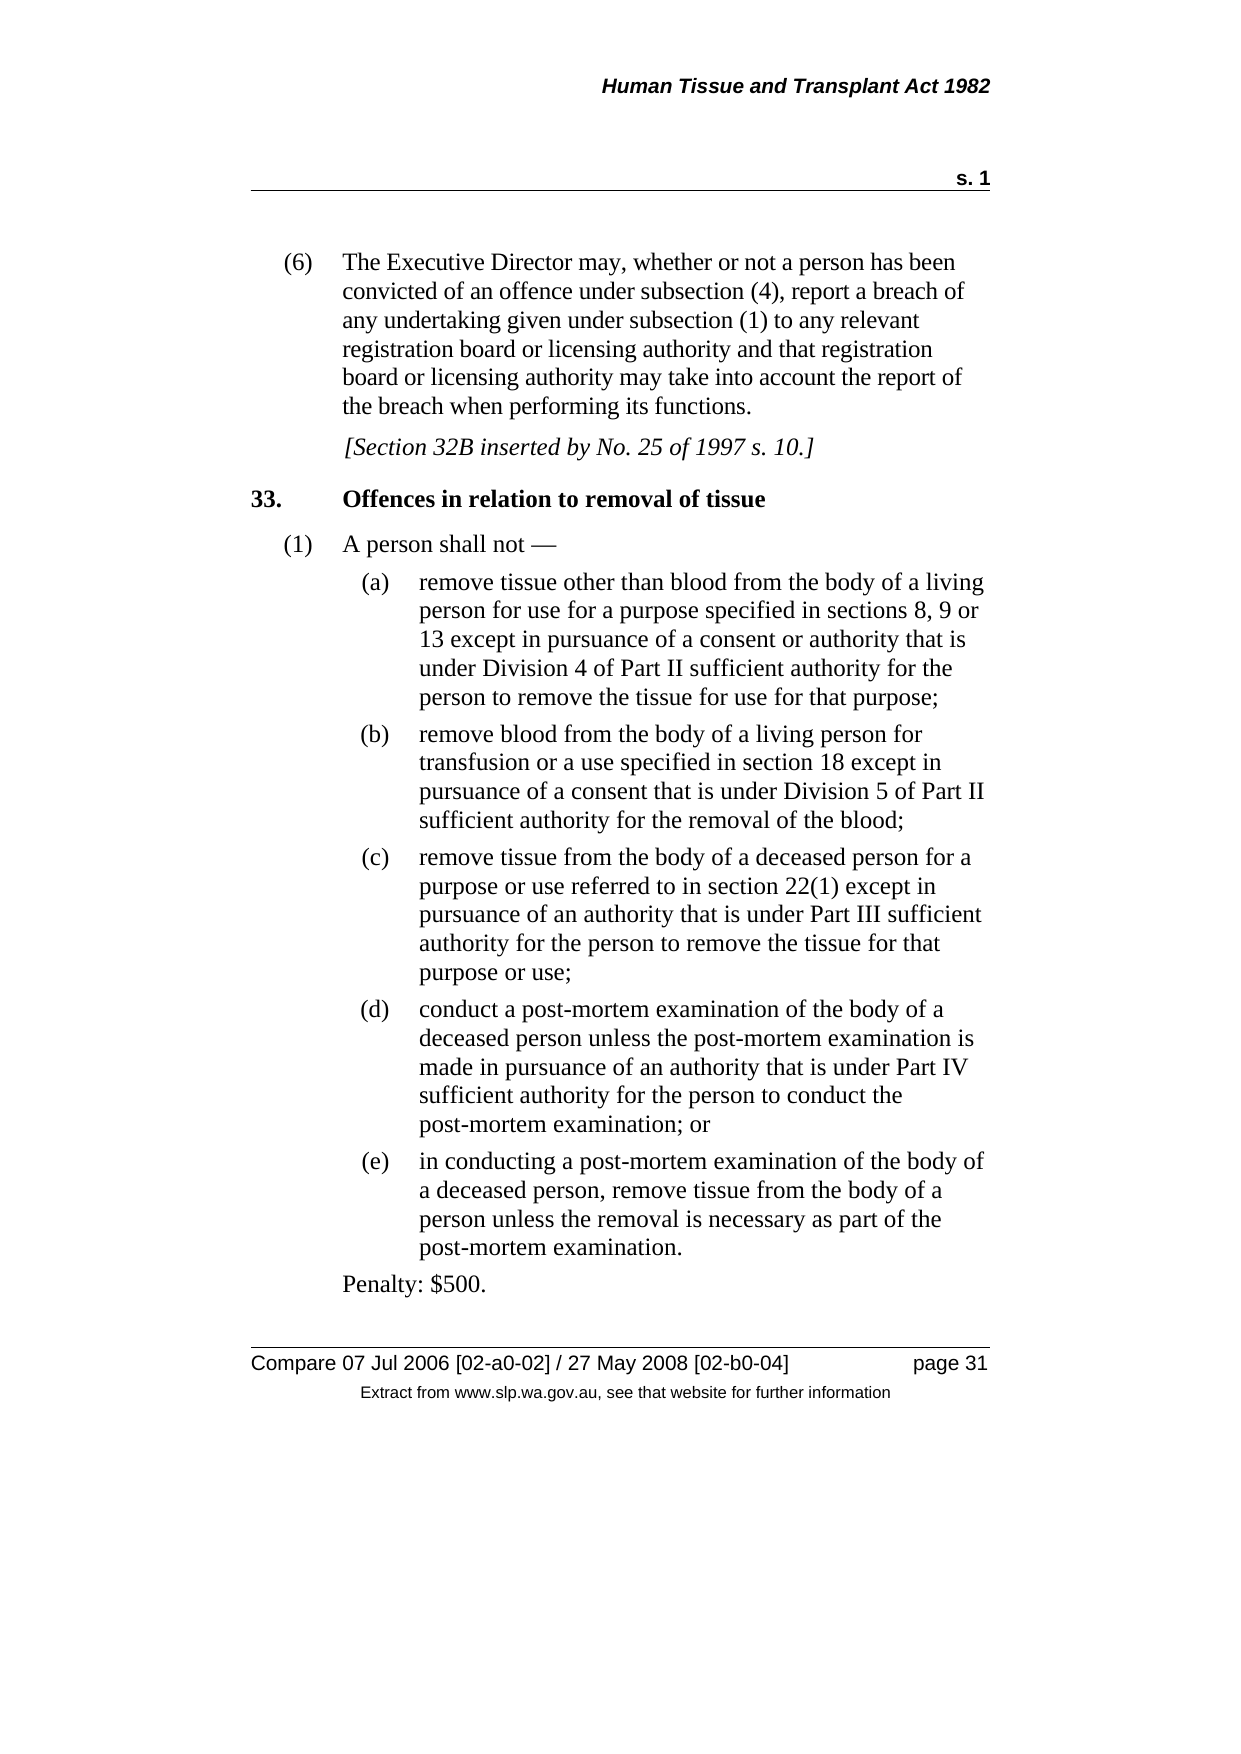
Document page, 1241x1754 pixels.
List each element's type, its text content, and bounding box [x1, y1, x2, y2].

text (1) A person shall not — [251, 529, 990, 558]
text (e) in conducting a post-mortem examination of the body of a deceased person, remove tissue from the body of a person unless the removal is necessary as part of the post-mortem examination. [251, 1146, 990, 1261]
text [Section 32B inserted by No. 25 of 1997 s. 10.] [251, 432, 990, 461]
text (c) remove tissue from the body of a deceased person for a purpose or use referred to in section 22(1) except in pursuance of an authority that is under Part III sufficient authority for the person to remove the tissue for that purpose or use; [251, 842, 990, 986]
text (b) remove blood from the body of a living person for transfusion or a use specified in section 18 except in pursuance of a consent that is under Division 5 of Part II sufficient authority for the removal of the blood; [251, 719, 990, 834]
text Penalty: $500. [251, 1269, 990, 1298]
text (6) The Executive Director may, whether or not a person has been convicted of an offence under subsection (4), report a breach of any undertaking given under subsection (1) to any relevant registration board or licensing authority and that registration board or licensing authority may take into account the report of the breach when performing its functions. [251, 247, 990, 420]
subtitle 33. Offences in relation to removal of tissue [251, 484, 990, 513]
text (a) remove tissue other than blood from the body of a living person for use for a purpose specified in sections 8, 9 or 13 except in pursuance of a consent or authority that is under Division 4 of Part II sufficient authority for the person to remove the tissue for use for that purpose; [251, 567, 990, 710]
text (d) conduct a post-mortem examination of the body of a deceased person unless the post-mortem examination is made in pursuance of an authority that is under Part IV sufficient authority for the person to conduct the post-mortem examination; or [251, 994, 990, 1138]
